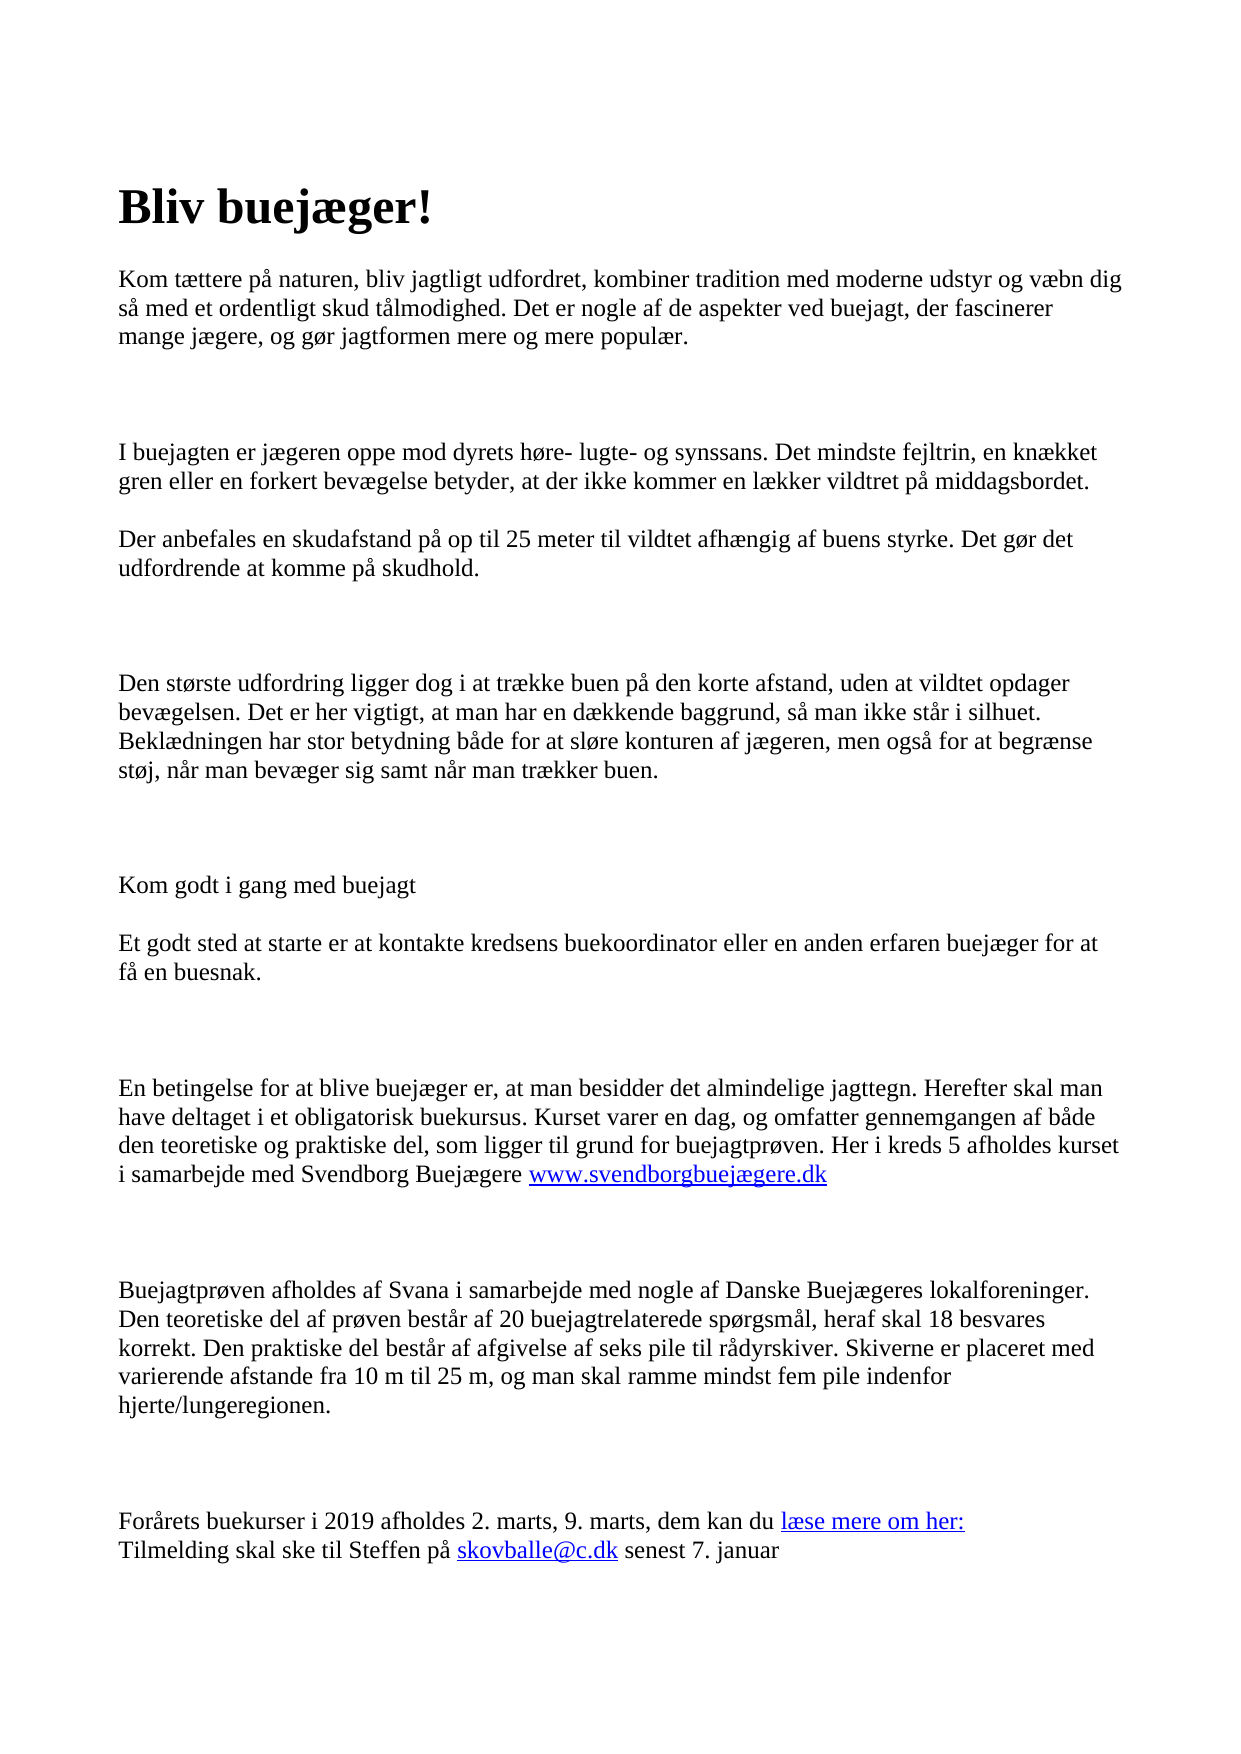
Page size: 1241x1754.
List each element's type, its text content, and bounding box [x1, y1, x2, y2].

text Der anbefales en skudafstand på op til 25 meter til vildtet afhængig af buens styrke. Det gør det udfordrende at komme på skudhold. [118, 524, 1122, 581]
text Et godt sted at starte er at kontakte kredsens buekoordinator eller en anden erfaren buejæger for at få en buesnak. [118, 928, 1122, 986]
text Kom godt i gang med buejagt [118, 871, 1122, 899]
text Bliv buejæger! [118, 177, 1122, 235]
text Den største udfordring ligger dog i at trække buen på den korte afstand, uden at vildtet opdager bevægelsen. Det er her vigtigt, at man har en dækkende baggrund, så man ikke står i silhuet. Beklædningen har stor betydning både for at sløre konturen af jægeren, men også for at begrænse støj, når man bevæger sig samt når man trækker buen. [118, 668, 1122, 783]
text Forårets buekurser i 2019 afholdes 2. marts, 9. marts, dem kan du læse mere om her: Tilmelding skal ske til Steffen på skovballe@c.dk senest 7. januar [118, 1506, 1122, 1563]
text En betingelse for at blive buejæger er, at man besidder det almindelige jagttegn. Herefter skal man have deltaget i et obligatorisk buekursus. Kurset varer en dag, og omfatter gennemgangen af både den teoretiske og praktiske del, som ligger til grund for buejagtprøven. Her i kreds 5 afholdes kurset i samarbejde med Svendborg Buejægere www.svendborgbuejægere.dk [118, 1073, 1122, 1188]
text Buejagtprøven afholdes af Svana i samarbejde med nogle af Danske Buejægeres lokalforeninger. Den teoretiske del af prøven består af 20 buejagtrelaterede spørgsmål, heraf skal 18 besvares korrekt. Den praktiske del består af afgivelse af seks pile til rådyrskiver. Skiverne er placeret med varierende afstande fra 10 m til 25 m, og man skal ramme mindst fem pile indenfor hjerte/lungeregionen. [118, 1275, 1122, 1419]
text Kom tættere på naturen, bliv jagtligt udfordret, kombiner tradition med moderne udstyr og væbn dig så med et ordentligt skud tålmodighed. Det er nogle af de aspekter ved buejagt, der fascinerer mange jægere, og gør jagtformen mere og mere populær. [118, 264, 1122, 350]
text I buejagten er jægeren oppe mod dyrets høre- lugte- og synssans. Det mindste fejltrin, en knækket gren eller en forkert bevægelse betyder, at der ikke kommer en lækker vildtret på middagsbordet. [118, 437, 1122, 495]
